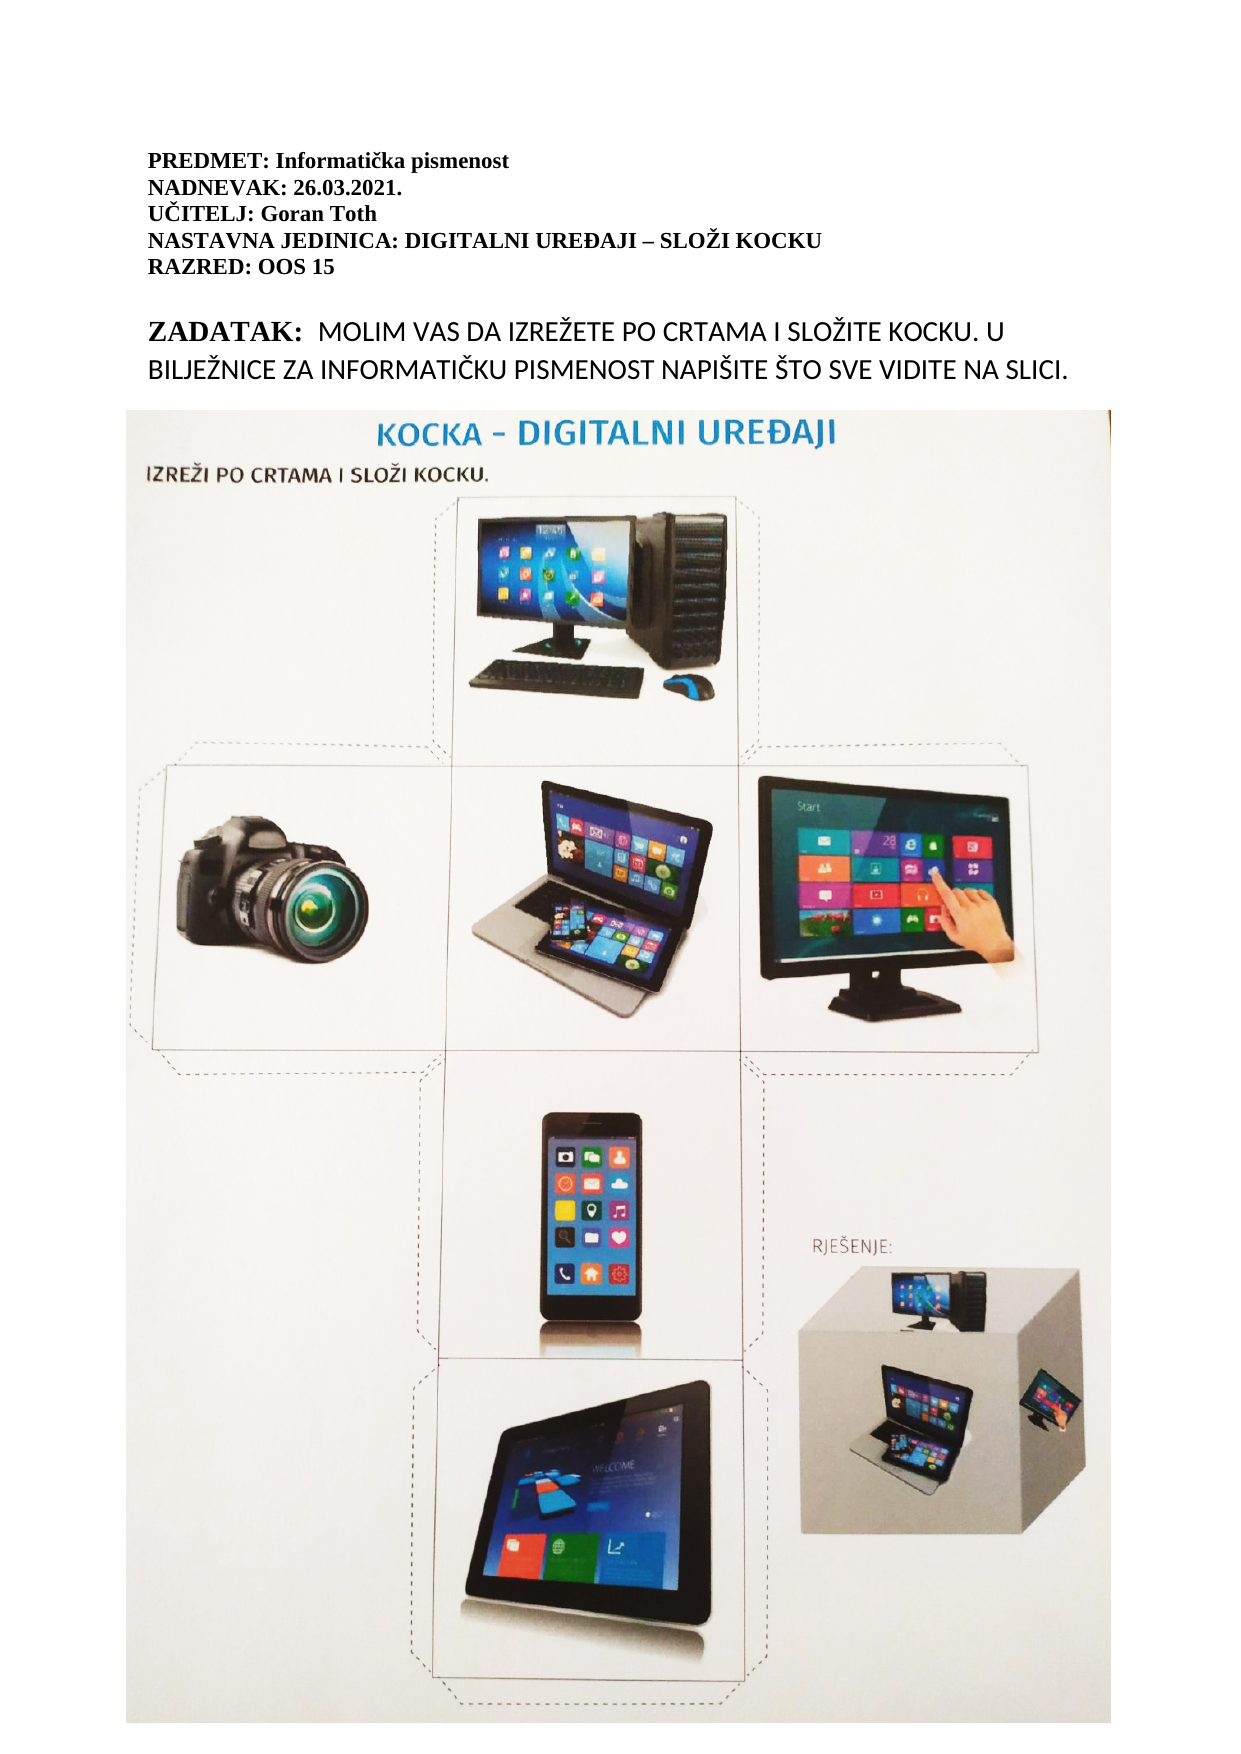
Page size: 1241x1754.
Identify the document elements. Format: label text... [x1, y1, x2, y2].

text NADNEVAK: 26.03.2021. [148, 174, 1093, 200]
text RAZRED: OOS 15 [148, 253, 1093, 279]
text NASTAVNA JEDINICA: DIGITALNI UREĐAJI – SLOŽI KOCKU [148, 227, 1093, 253]
text ZADATAK: MOLIM VAS DA IZREŽETE PO CRTAMA I SLOŽITE KOCKU. U BILJEŽNICE ZA INFORMATIČKU PISMENOST NAPIŠITE ŠTO SVE VIDITE NA SLICI. [148, 313, 1093, 387]
picture [126, 410, 1111, 1723]
text UČITELJ: Goran Toth [148, 200, 1093, 227]
text PREDMET: Informatička pismenost [148, 148, 1093, 174]
